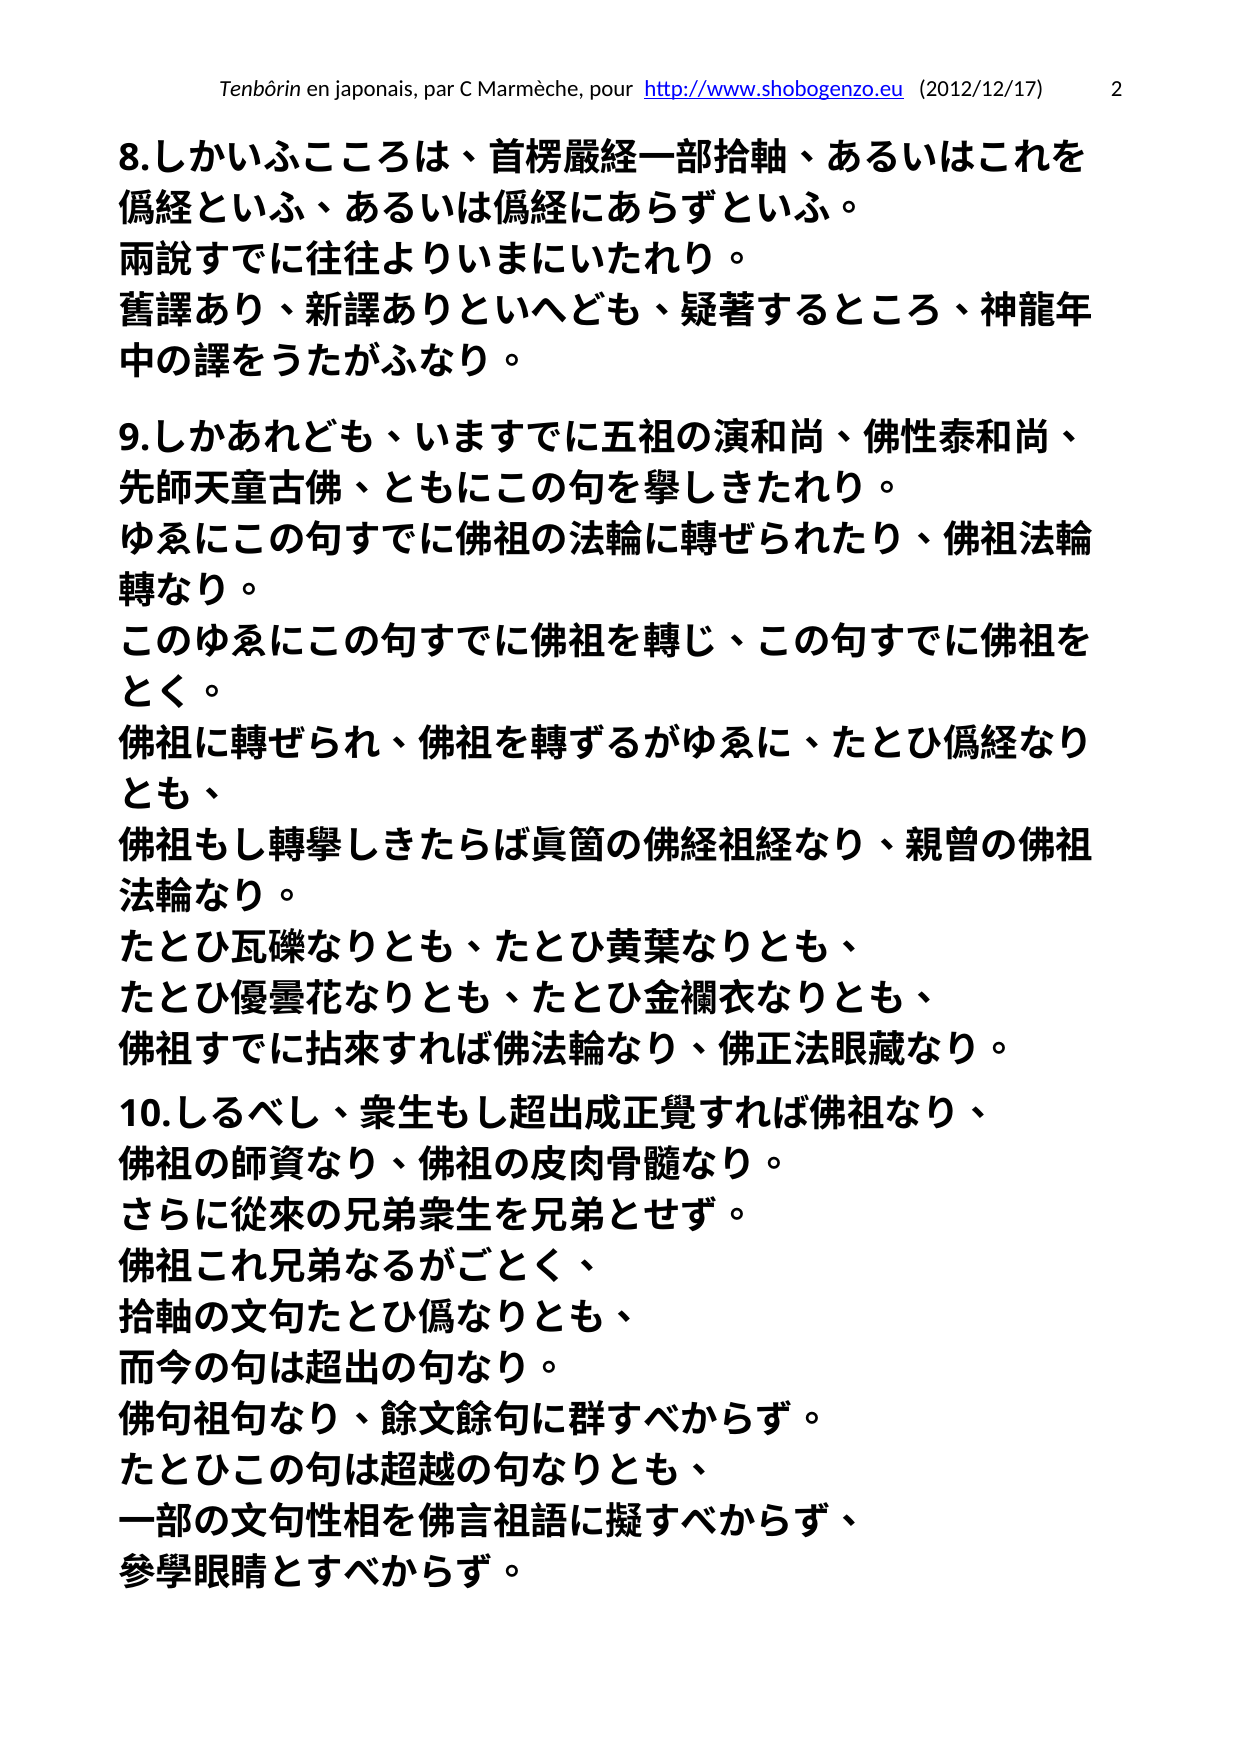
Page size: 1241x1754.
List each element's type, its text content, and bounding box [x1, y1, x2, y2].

subtitle 佛祖に轉ぜられ、佛祖を轉ずるがゆゑに、たとひ僞経なりとも、 [118, 716, 1122, 818]
subtitle 佛祖これ兄弟なるがごとく、 [118, 1239, 1122, 1290]
subtitle たとひ優曇花なりとも、たとひ金襴衣なりとも、 [118, 971, 1122, 1022]
subtitle ゆゑにこの句すでに佛祖の法輪に轉ぜられたり、佛祖法輪轉なり。 [118, 512, 1122, 614]
subtitle 10.しるべし、衆生もし超出成正覺すれば佛祖なり、 [118, 1086, 1122, 1137]
subtitle 佛祖すでに拈來すれば佛法輪なり、佛正法眼藏なり。 [118, 1022, 1122, 1073]
subtitle たとひこの句は超越の句なりとも、 [118, 1443, 1122, 1494]
subtitle 9.しかあれども、いますでに五祖の演和尚、佛性泰和尚、先師天童古佛、ともにこの句を擧しきたれり。 [118, 410, 1122, 512]
subtitle 舊譯あり、新譯ありといへども、疑著するところ、神龍年中の譯をうたがふなり。 [118, 283, 1122, 385]
subtitle 佛祖もし轉擧しきたらば眞箇の佛経祖経なり、親曾の佛祖法輪なり。 [118, 818, 1122, 920]
subtitle 佛句祖句なり、餘文餘句に群すべからず。 [118, 1392, 1122, 1443]
subtitle 8.しかいふこころは、首楞嚴経一部拾軸、あるいはこれを僞経といふ、あるいは僞経にあらずといふ。 [118, 130, 1122, 232]
subtitle 而今の句は超出の句なり。 [118, 1341, 1122, 1392]
subtitle さらに從來の兄弟衆生を兄弟とせず。 [118, 1188, 1122, 1239]
subtitle 一部の文句性相を佛言祖語に擬すべからず、 [118, 1494, 1122, 1545]
subtitle このゆゑにこの句すでに佛祖を轉じ、この句すでに佛祖をとく。 [118, 614, 1122, 716]
subtitle 兩說すでに往往よりいまにいたれり。 [118, 232, 1122, 283]
subtitle 參學眼睛とすべからず。 [118, 1545, 1122, 1596]
subtitle 佛祖の師資なり、佛祖の皮肉骨髓なり。 [118, 1137, 1122, 1188]
subtitle たとひ瓦礫なりとも、たとひ黄葉なりとも、 [118, 920, 1122, 971]
subtitle 拾軸の文句たとひ僞なりとも、 [118, 1290, 1122, 1341]
